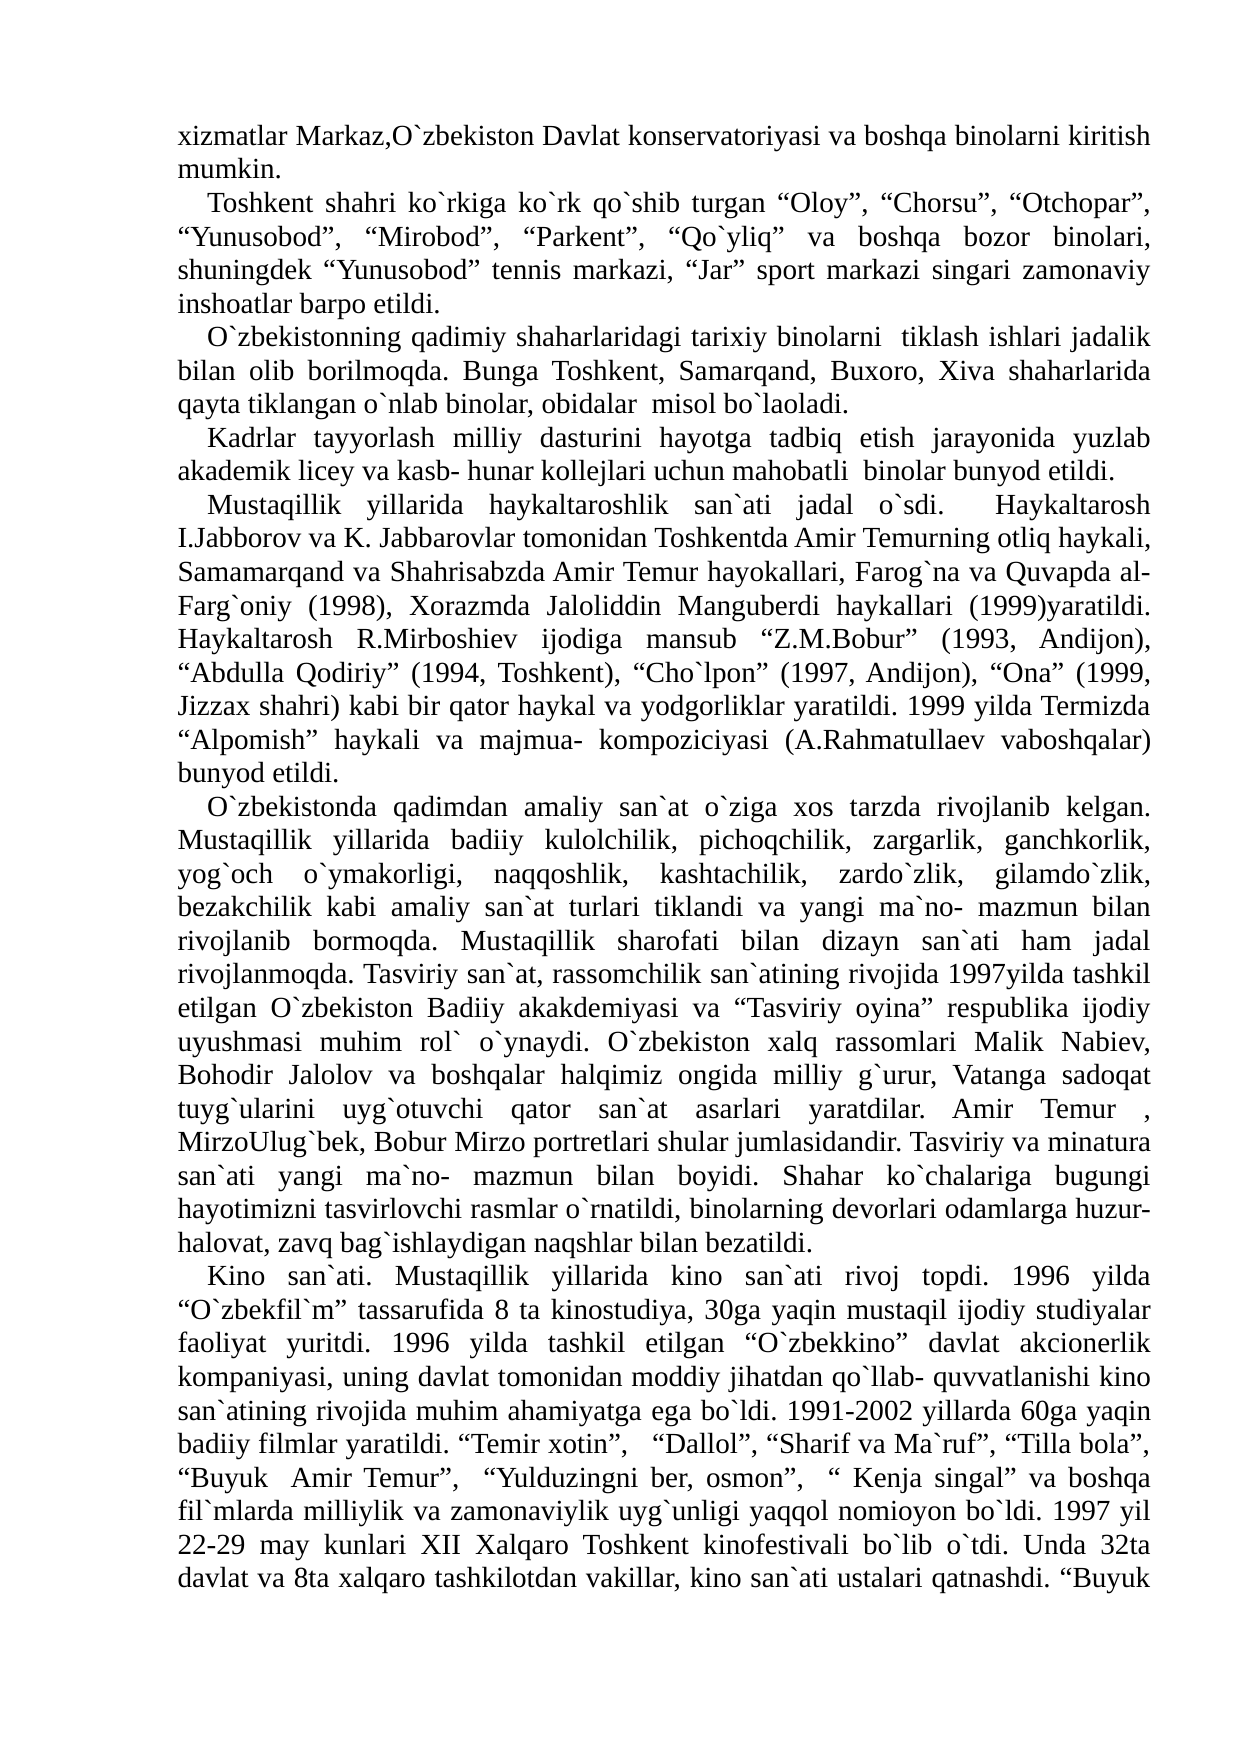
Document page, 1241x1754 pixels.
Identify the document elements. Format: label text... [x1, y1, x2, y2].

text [177, 1258, 1152, 1594]
text Mustaqillik yillarida haykaltaroshlik san`ati jadal o`sdi. Haykaltarosh I.Jabborov va K. Jabbarovlar tomonidan Toshkentda Amir Temurning otliq haykali, Samamarqand va Shahrisabzda Amir Temur hayokallari, Farog`na va Quvapda al- Farg`oniy (1998), Xorazmda Jaloliddin Manguberdi haykallari (1999)yaratildi. Haykaltarosh R.Mirboshiev ijodiga mansub “Z.M.Bobur” (1993, Andijon), “Abdulla Qodiriy” (1994, Toshkent), “Cho`lpon” (1997, Andijon), “Ona” (1999, Jizzax shahri) kabi bir qator haykal va yodgorliklar yaratildi. 1999 yilda Termizda “Alpomish” haykali va majmua- kompoziciyasi (A.Rahmatullaev vaboshqalar) bunyod etildi. [177, 487, 1152, 789]
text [177, 118, 1152, 185]
text O`zbekistonda qadimdan amaliy san`at o`ziga xos tarzda rivojlanib kelgan. Mustaqillik yillarida badiiy kulolchilik, pichoqchilik, zargarlik, ganchkorlik, yog`och o`ymakorligi, naqqoshlik, kashtachilik, zardo`zlik, gilamdo`zlik, bezakchilik kabi amaliy san`at turlari tiklandi va yangi ma`no- mazmun bilan rivojlanib bormoqda. Mustaqillik sharofati bilan dizayn san`ati ham jadal rivojlanmoqda. Tasviriy san`at, rassomchilik san`atining rivojida 1997yilda tashkil etilgan O`zbekiston Badiiy akakdemiyasi va “Tasviriy oyina” respublika ijodiy uyushmasi muhim rol` o`ynaydi. O`zbekiston xalq rassomlari Malik Nabiev, Bohodir Jalolov va boshqalar halqimiz ongida milliy g`urur, Vatanga sadoqat tuyg`ularini uyg`otuvchi qator san`at asarlari yaratdilar. Amir Temur , MirzoUlug`bek, Bobur Mirzo portretlari shular jumlasidandir. Tasviriy va minatura san`ati yangi ma`no- mazmun bilan boyidi. Shahar ko`chalariga bugungi hayotimizni tasvirlovchi rasmlar o`rnatildi, binolarning devorlari odamlarga huzur- halovat, zavq bag`ishlaydigan naqshlar bilan bezatildi. [177, 789, 1152, 1258]
text O`zbekistonning qadimiy shaharlaridagi tarixiy binolarni tiklash ishlari jadalik bilan olib borilmoqda. Bunga Toshkent, Samarqand, Buxoro, Xiva shaharlarida qayta tiklangan o`nlab binolar, obidalar misol bo`laoladi. [177, 319, 1152, 420]
text Kadrlar tayyorlash milliy dasturini hayotga tadbiq etish jarayonida yuzlab akademik licey va kasb- hunar kollejlari uchun mahobatli binolar bunyod etildi. [177, 420, 1152, 487]
text Toshkent shahri ko`rkiga ko`rk qo`shib turgan “Oloy”, “Chorsu”, “Otchopar”, “Yunusobod”, “Mirobod”, “Parkent”, “Qo`yliq” va boshqa bozor binolari, shuningdek “Yunusobod” tennis markazi, “Jar” sport markazi singari zamonaviy inshoatlar barpo etildi. [177, 185, 1152, 319]
